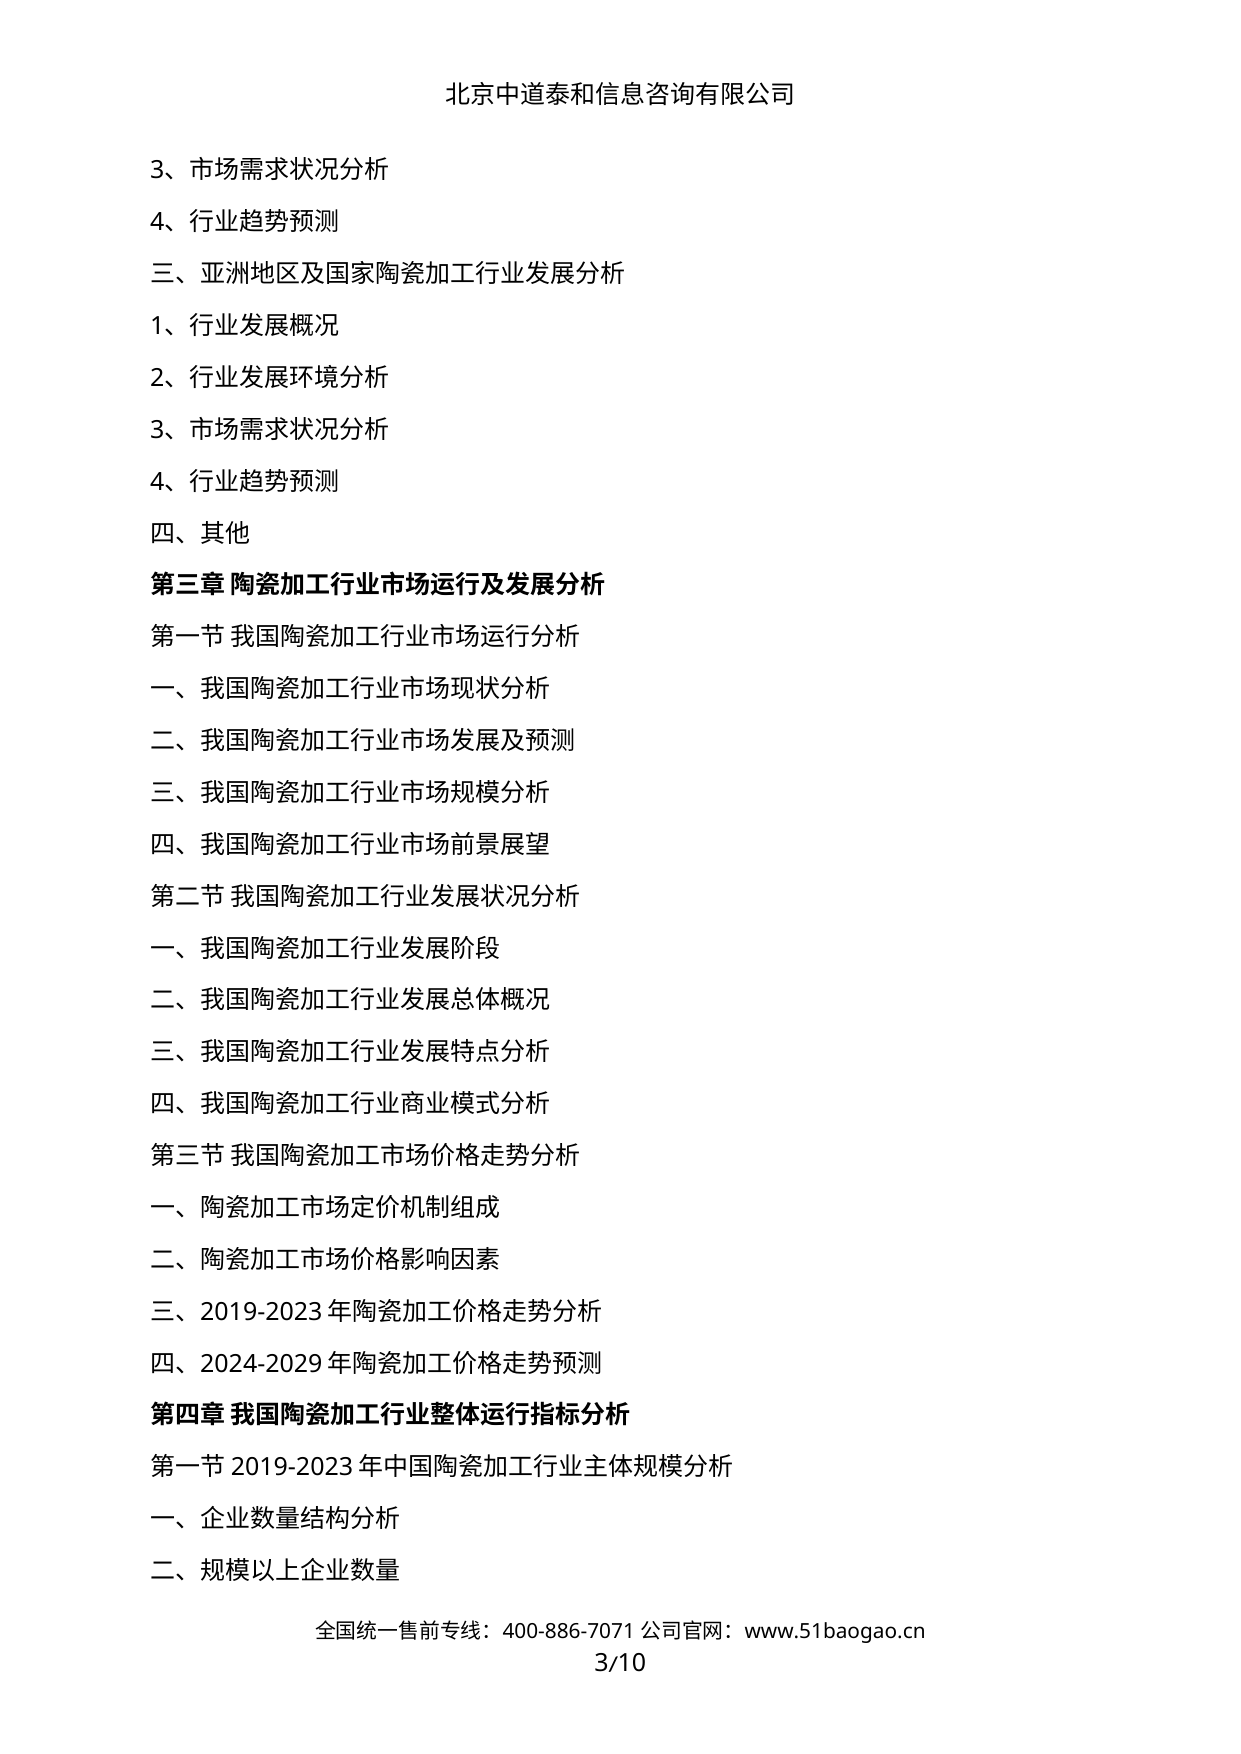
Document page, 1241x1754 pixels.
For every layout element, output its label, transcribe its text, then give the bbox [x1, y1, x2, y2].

text 第一节 我国陶瓷加工行业市场运行分析 [150, 617, 1090, 653]
text 二、陶瓷加工市场价格影响因素 [150, 1239, 1090, 1276]
text 三、我国陶瓷加工行业发展特点分析 [150, 1032, 1090, 1068]
text 第四章 我国陶瓷加工行业整体运行指标分析 [150, 1395, 1090, 1431]
text 二、我国陶瓷加工行业市场发展及预测 [150, 721, 1090, 757]
text 3、市场需求状况分析 [150, 150, 1090, 186]
text 二、规模以上企业数量 [150, 1551, 1090, 1587]
text 一、我国陶瓷加工行业发展阶段 [150, 928, 1090, 964]
text 三、2019-2023年陶瓷加工价格走势分析 [150, 1291, 1090, 1327]
text 4、行业趋势预测 [150, 202, 1090, 238]
text 四、2024-2029年陶瓷加工价格走势预测 [150, 1343, 1090, 1379]
text 一、企业数量结构分析 [150, 1499, 1090, 1535]
text 四、我国陶瓷加工行业市场前景展望 [150, 824, 1090, 861]
text 第一节 2019-2023年中国陶瓷加工行业主体规模分析 [150, 1447, 1090, 1483]
text 三、亚洲地区及国家陶瓷加工行业发展分析 [150, 254, 1090, 290]
text 三、我国陶瓷加工行业市场规模分析 [150, 772, 1090, 809]
text 第三章 陶瓷加工行业市场运行及发展分析 [150, 565, 1090, 601]
text 第三节 我国陶瓷加工市场价格走势分析 [150, 1136, 1090, 1172]
text 四、其他 [150, 513, 1090, 549]
text 一、陶瓷加工市场定价机制组成 [150, 1187, 1090, 1224]
text 1、行业发展概况 [150, 306, 1090, 342]
text 2、行业发展环境分析 [150, 357, 1090, 394]
text 一、我国陶瓷加工行业市场现状分析 [150, 669, 1090, 705]
text 四、我国陶瓷加工行业商业模式分析 [150, 1084, 1090, 1120]
text 二、我国陶瓷加工行业发展总体概况 [150, 980, 1090, 1016]
text 4、行业趋势预测 [150, 461, 1090, 497]
text 第二节 我国陶瓷加工行业发展状况分析 [150, 876, 1090, 912]
text 3、市场需求状况分析 [150, 409, 1090, 446]
